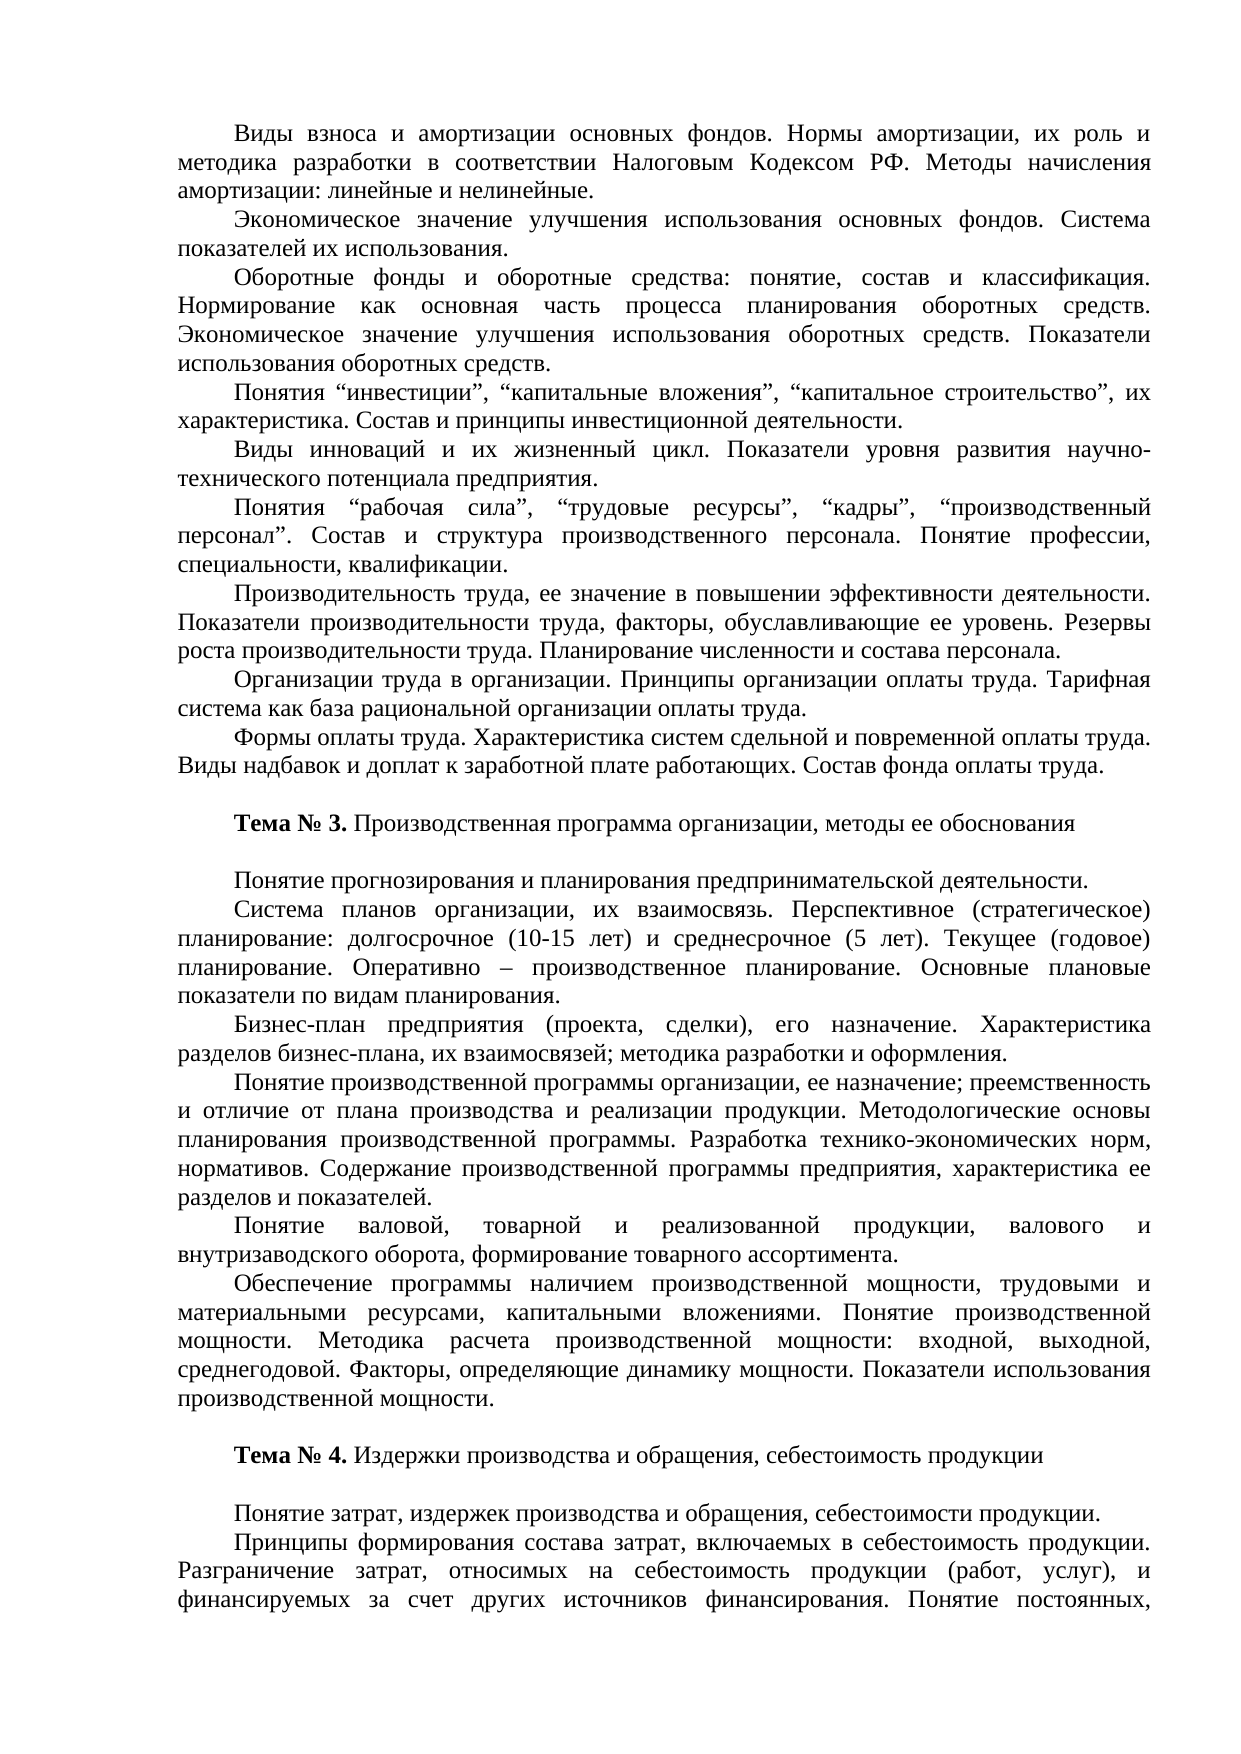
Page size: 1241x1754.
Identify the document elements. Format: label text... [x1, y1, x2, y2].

text Организации труда в организации. Принципы организации оплаты труда. Тарифная система как база рациональной организации оплаты труда. [177, 664, 1152, 722]
text Экономическое значение улучшения использования основных фондов. Система показателей их использования. [177, 204, 1152, 262]
text Система планов организации, их взаимосвязь. Перспективное (стратегическое) планирование: долгосрочное (10-15 лет) и среднесрочное (5 лет). Текущее (годовое) планирование. Оперативно – производственное планирование. Основные плановые показатели по видам планирования. [177, 894, 1152, 1009]
text Производительность труда, ее значение в повышении эффективности деятельности. Показатели производительности труда, факторы, обуславливающие ее уровень. Резервы роста производительности труда. Планирование численности и состава персонала. [177, 578, 1152, 664]
text Формы оплаты труда. Характеристика систем сдельной и повременной оплаты труда. Виды надбавок и доплат к заработной плате работающих. Состав фонда оплаты труда. [177, 722, 1152, 779]
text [177, 1527, 1152, 1613]
text Понятие затрат, издержек производства и обращения, себестоимости продукции. [177, 1498, 1152, 1527]
text Виды взноса и амортизации основных фондов. Нормы амортизации, их роль и методика разработки в соответствии Налоговым Кодексом РФ. Методы начисления амортизации: линейные и нелинейные. [177, 118, 1152, 204]
text Тема № 3. Производственная программа организации, методы ее обоснования [177, 808, 1152, 837]
text Понятия “инвестиции”, “капитальные вложения”, “капитальное строительство”, их характеристика. Состав и принципы инвестиционной деятельности. [177, 377, 1152, 434]
text Понятие валовой, товарной и реализованной продукции, валового и внутризаводского оборота, формирование товарного ассортимента. [177, 1211, 1152, 1268]
text Понятия “рабочая сила”, “трудовые ресурсы”, “кадры”, “производственный персонал”. Состав и структура производственного персонала. Понятие профессии, специальности, квалификации. [177, 492, 1152, 578]
text Обеспечение программы наличием производственной мощности, трудовыми и материальными ресурсами, капитальными вложениями. Понятие производственной мощности. Методика расчета производственной мощности: входной, выходной, среднегодовой. Факторы, определяющие динамику мощности. Показатели использования производственной мощности. [177, 1268, 1152, 1412]
text Бизнес-план предприятия (проекта, сделки), его назначение. Характеристика разделов бизнес-плана, их взаимосвязей; методика разработки и оформления. [177, 1009, 1152, 1067]
text Оборотные фонды и оборотные средства: понятие, состав и классификация. Нормирование как основная часть процесса планирования оборотных средств. Экономическое значение улучшения использования оборотных средств. Показатели использования оборотных средств. [177, 262, 1152, 377]
text Тема № 4. Издержки производства и обращения, себестоимость продукции [177, 1441, 1152, 1469]
text Понятие производственной программы организации, ее назначение; преемственность и отличие от плана производства и реализации продукции. Методологические основы планирования производственной программы. Разработка технико-экономических норм, нормативов. Содержание производственной программы предприятия, характеристика ее разделов и показателей. [177, 1067, 1152, 1211]
text Виды инноваций и их жизненный цикл. Показатели уровня развития научно-технического потенциала предприятия. [177, 434, 1152, 492]
text Понятие прогнозирования и планирования предпринимательской деятельности. [177, 866, 1152, 894]
